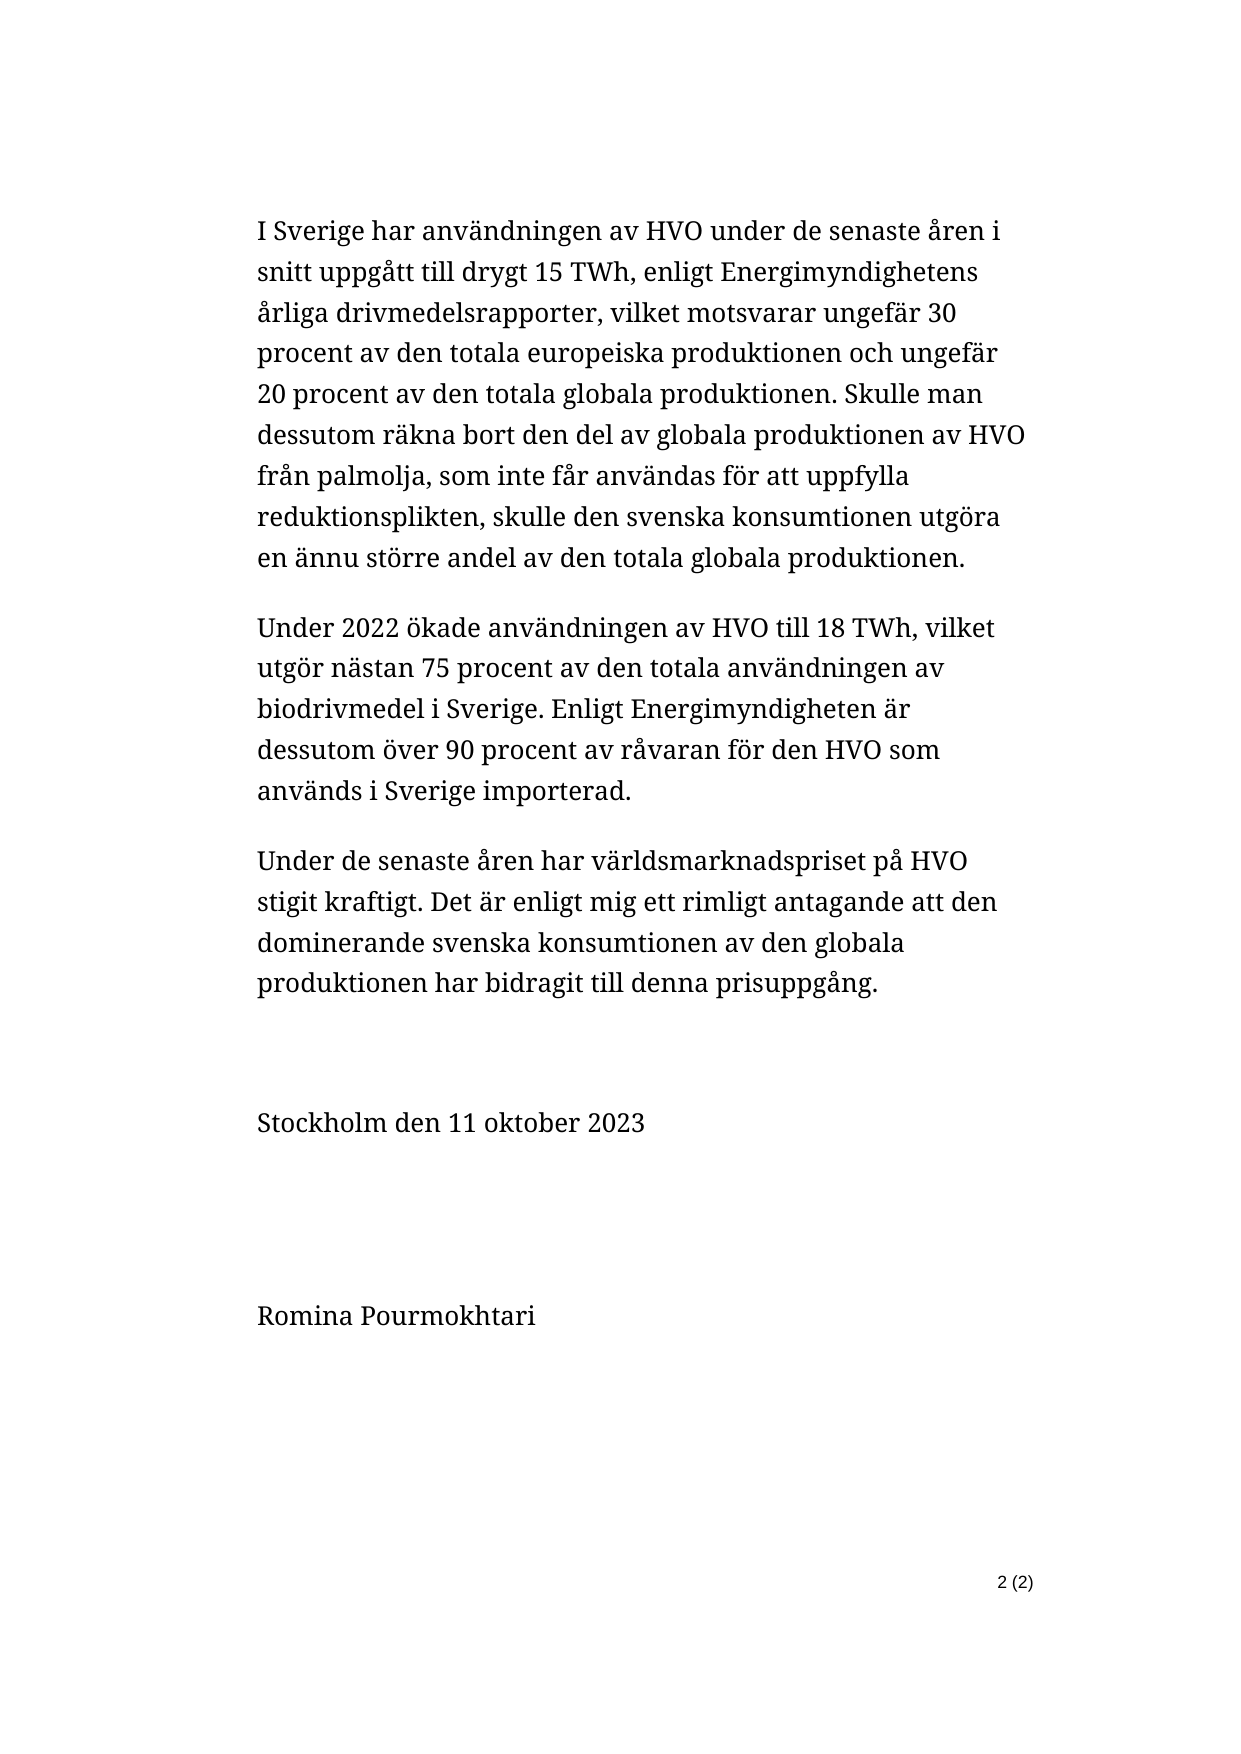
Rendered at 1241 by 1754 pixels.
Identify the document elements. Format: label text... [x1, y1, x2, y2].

text Under 2022 ökade användningen av HVO till 18 TWh, vilket utgör nästan 75 procent av den totala användningen av biodrivmedel i Sverige. Enligt Energimyndigheten är dessutom över 90 procent av råvaran för den HVO som används i Sverige importerad. [257, 609, 1033, 808]
text I Sverige har användningen av HVO under de senaste åren i snitt uppgått till drygt 15 TWh, enligt Energimyndighetens årliga drivmedelsrapporter, vilket motsvarar ungefär 30 procent av den totala europeiska produktionen och ungefär 20 procent av den totala globala produktionen. Skulle man dessutom räkna bort den del av globala produktionen av HVO från palmolja, som inte får användas för att uppfylla reduktionsplikten, skulle den svenska konsumtionen utgöra en ännu större andel av den totala globala produktionen. [257, 213, 1033, 575]
text Under de senaste åren har världsmarknadspriset på HVO stigit kraftigt. Det är enligt mig ett rimligt antagande att den dominerande svenska konsumtionen av den globala produktionen har bidragit till denna prisuppgång. [257, 843, 1033, 1001]
text Romina Pourmokhtari [257, 1298, 1033, 1333]
text Stockholm den [257, 1105, 1033, 1141]
